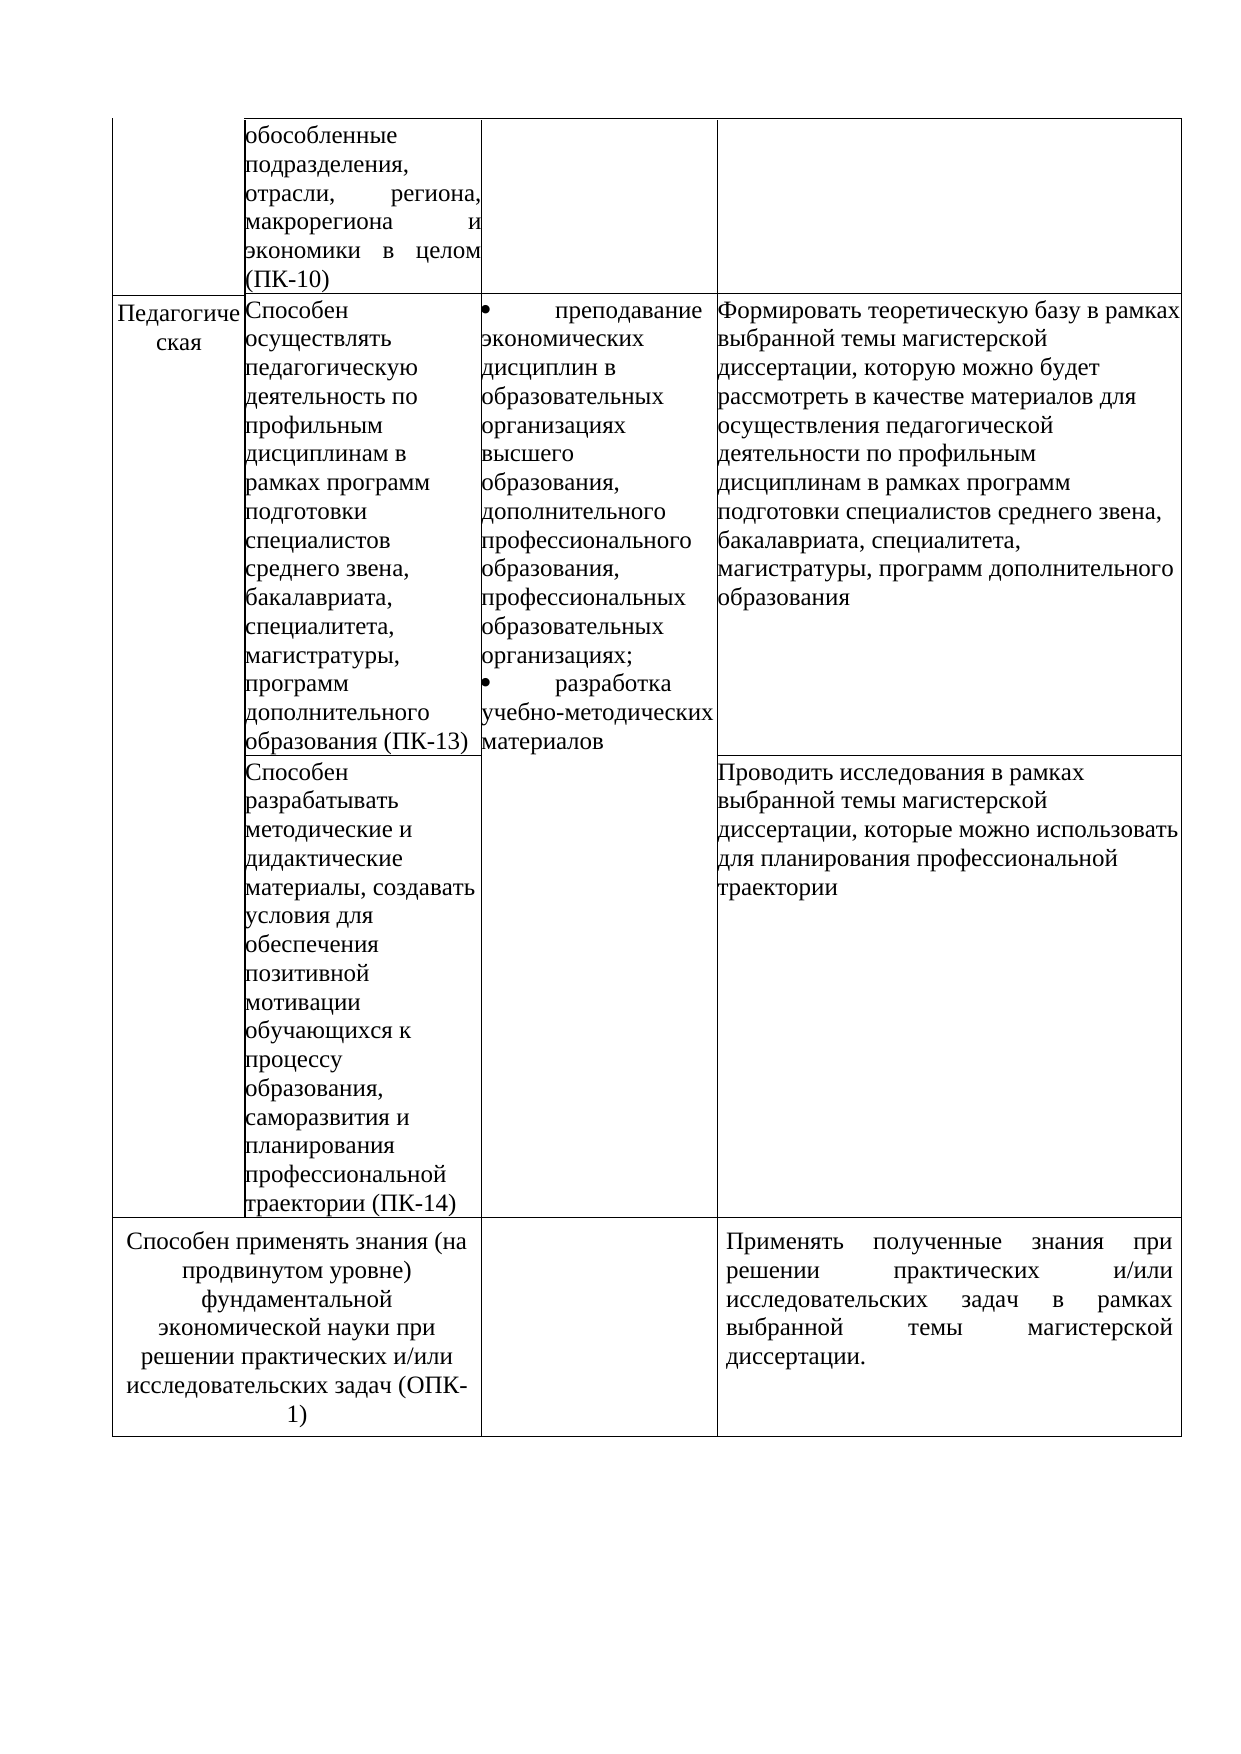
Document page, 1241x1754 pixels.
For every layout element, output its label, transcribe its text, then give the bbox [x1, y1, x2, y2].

table_cell Способен осуществлять педагогическую деятельность по профильным дисциплинам в рамках программ подготовки специалистов среднего звена, бакалавриата, специалитета, магистратуры, программ дополнительного образования (ПК-13) [246, 294, 481, 755]
table_cell Применять полученные знания при решении практических и/или исследовательских задач в рамках выбранной темы магистерской диссертации. [718, 1218, 1181, 1436]
table_cell Формировать теоретическую базу в рамках выбранной темы магистерской диссертации, которую можно будет рассмотреть в качестве материалов для осуществления педагогической деятельности по профильным дисциплинам в рамках программ подготовки специалистов среднего звена, бакалавриата, специалитета, магистратуры, программ дополнительного образования [718, 294, 1181, 755]
table_cell [482, 1218, 717, 1436]
table_cell Проводить исследования в рамках выбранной темы магистерской диссертации, которые можно использовать для планирования профессиональной траектории [718, 756, 1181, 1217]
table_cell Способен разрабатывать методические и дидактические материалы, создавать условия для обеспечения позитивной мотивации обучающихся к процессу образования, саморазвития и планирования профессиональной траектории (ПК-14) [246, 756, 481, 1217]
table_cell Педагогическая [113, 296, 244, 1217]
table_cell преподавание экономических дисциплин в образовательных организациях высшего образования, дополнительного профессионального образования, профессиональных образовательных организациях; разработка учебно-методических материалов [482, 294, 717, 1217]
table_cell Способен применять знания (на продвинутом уровне) фундаментальной экономической науки при решении практических и/или исследовательских задач (ОПК-1) [113, 1218, 481, 1436]
